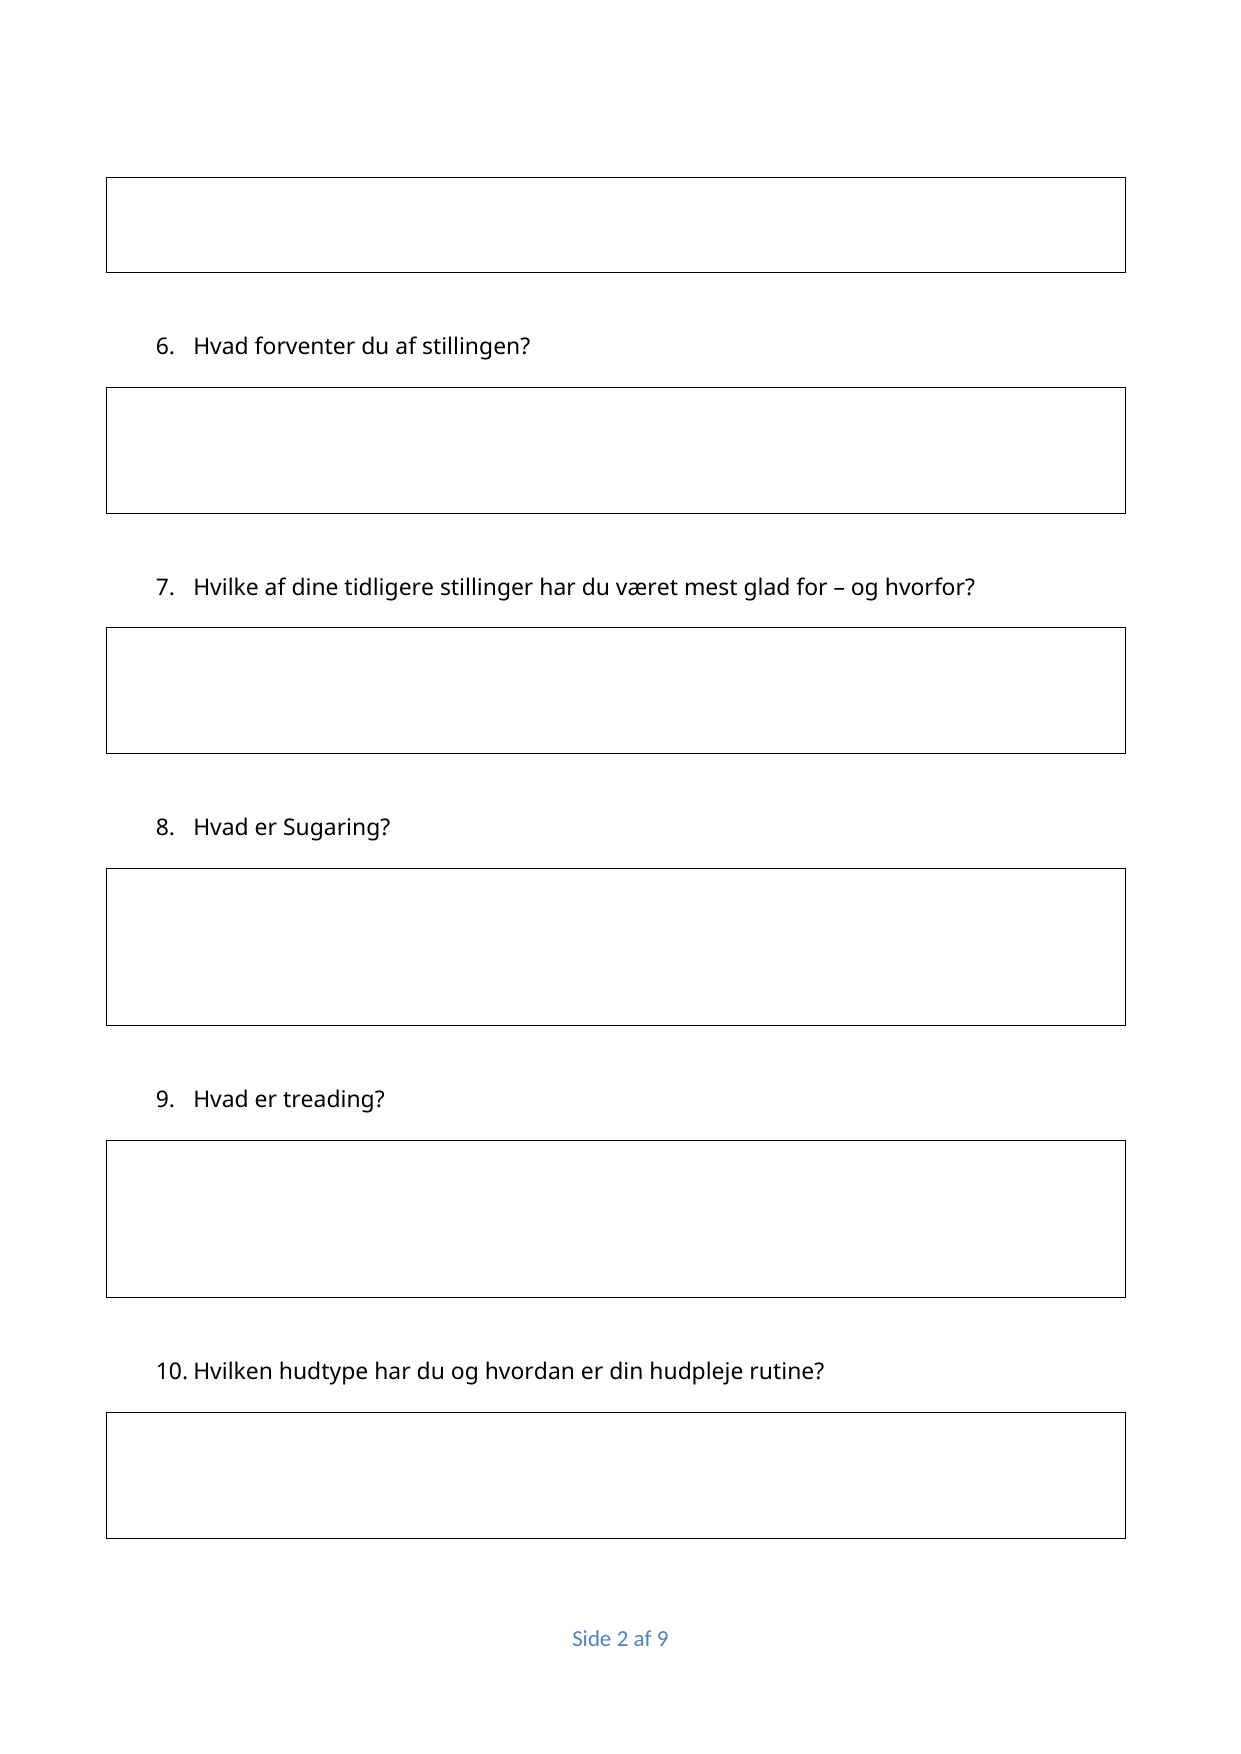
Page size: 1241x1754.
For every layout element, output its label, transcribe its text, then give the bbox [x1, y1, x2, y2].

table_header [107, 178, 1125, 272]
list Hvad forventer du af stillingen? [156, 330, 1122, 361]
table_header [107, 1413, 1125, 1538]
table_header [107, 1141, 1125, 1297]
table_header [107, 869, 1125, 1025]
table_header [107, 628, 1125, 753]
list Hvad er Sugaring? [156, 811, 1122, 842]
table_header [107, 388, 1125, 513]
list Hvad er treading? [156, 1083, 1122, 1114]
list Hvilke af dine tidligere stillinger har du været mest glad for – og hvorfor? [156, 570, 1122, 602]
list Hvilken hudtype har du og hvordan er din hudpleje rutine? [156, 1355, 1122, 1386]
